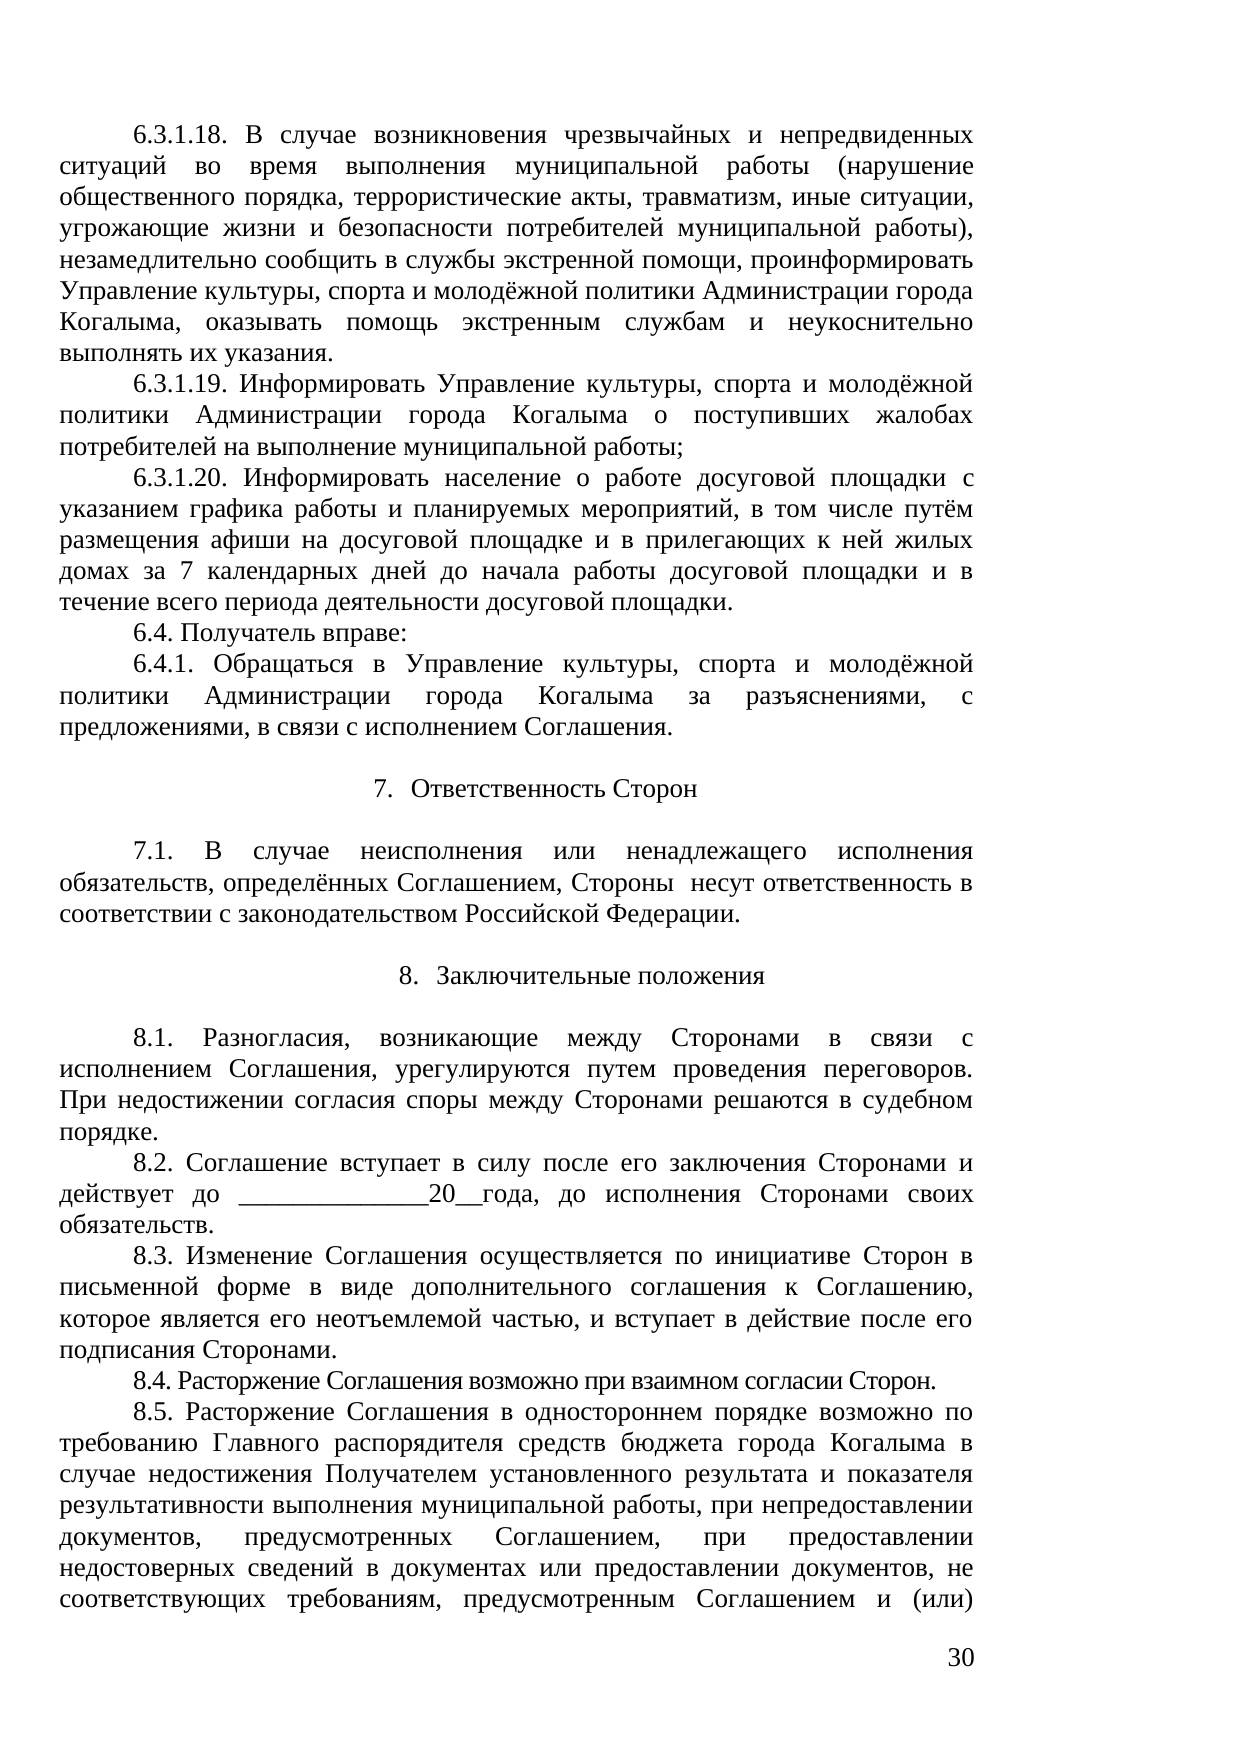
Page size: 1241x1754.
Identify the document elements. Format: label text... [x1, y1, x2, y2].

text 6.4. Получатель вправе: [59, 616, 974, 648]
text 8.3. Изменение Соглашения осуществляется по инициативе Сторон в письменной форме в виде дополнительного соглашения к Соглашению, которое является его неотъемлемой частью, и вступает в действие после его подписания Сторонами. [59, 1239, 974, 1364]
text 6.4.1. Обращаться в Управление культуры, спорта и молодёжной политики Администрации города Когалыма за разъяснениями, с предложениями, в связи с исполнением Соглашения. [59, 648, 974, 741]
text 6.3.1.19. Информировать Управление культуры, спорта и молодёжной политики Администрации города Когалыма о поступивших жалобах потребителей на выполнение муниципальной работы; [59, 367, 974, 461]
text 6.3.1.20. Информировать население о работе досуговой площадки с указанием графика работы и планируемых мероприятий, в том числе путём размещения афиши на досуговой площадке и в прилегающих к ней жилых домах за 7 календарных дней до начала работы досуговой площадки и в течение всего периода деятельности досуговой площадки. [59, 461, 974, 616]
text 8.4. Расторжение Соглашения возможно при взаимном согласии Сторон. [59, 1364, 974, 1395]
text 6.3.1.18. В случае возникновения чрезвычайных и непредвиденных ситуаций во время выполнения муниципальной работы (нарушение общественного порядка, террористические акты, травматизм, иные ситуации, угрожающие жизни и безопасности потребителей муниципальной работы), незамедлительно сообщить в службы экстренной помощи, проинформировать Управление культуры, спорта и молодёжной политики Администрации города Когалыма, оказывать помощь экстренным службам и неукоснительно выполнять их указания. [59, 118, 974, 367]
list Заключительные положения [399, 959, 974, 990]
text 7.1. В случае неисполнения или ненадлежащего исполнения обязательств, определённых Соглашением, Стороны несут ответственность в соответствии с законодательством Российской Федерации. [59, 834, 974, 928]
list Ответственность Сторон [97, 772, 974, 803]
text 8.2. Соглашение вступает в силу после его заключения Сторонами и действует до ______________20__года, до исполнения Сторонами своих обязательств. [59, 1146, 974, 1239]
text 8.1. Разногласия, возникающие между Сторонами в связи с исполнением Соглашения, урегулируются путем проведения переговоров. При недостижении согласия споры между Сторонами решаются в судебном порядке. [59, 1021, 974, 1146]
